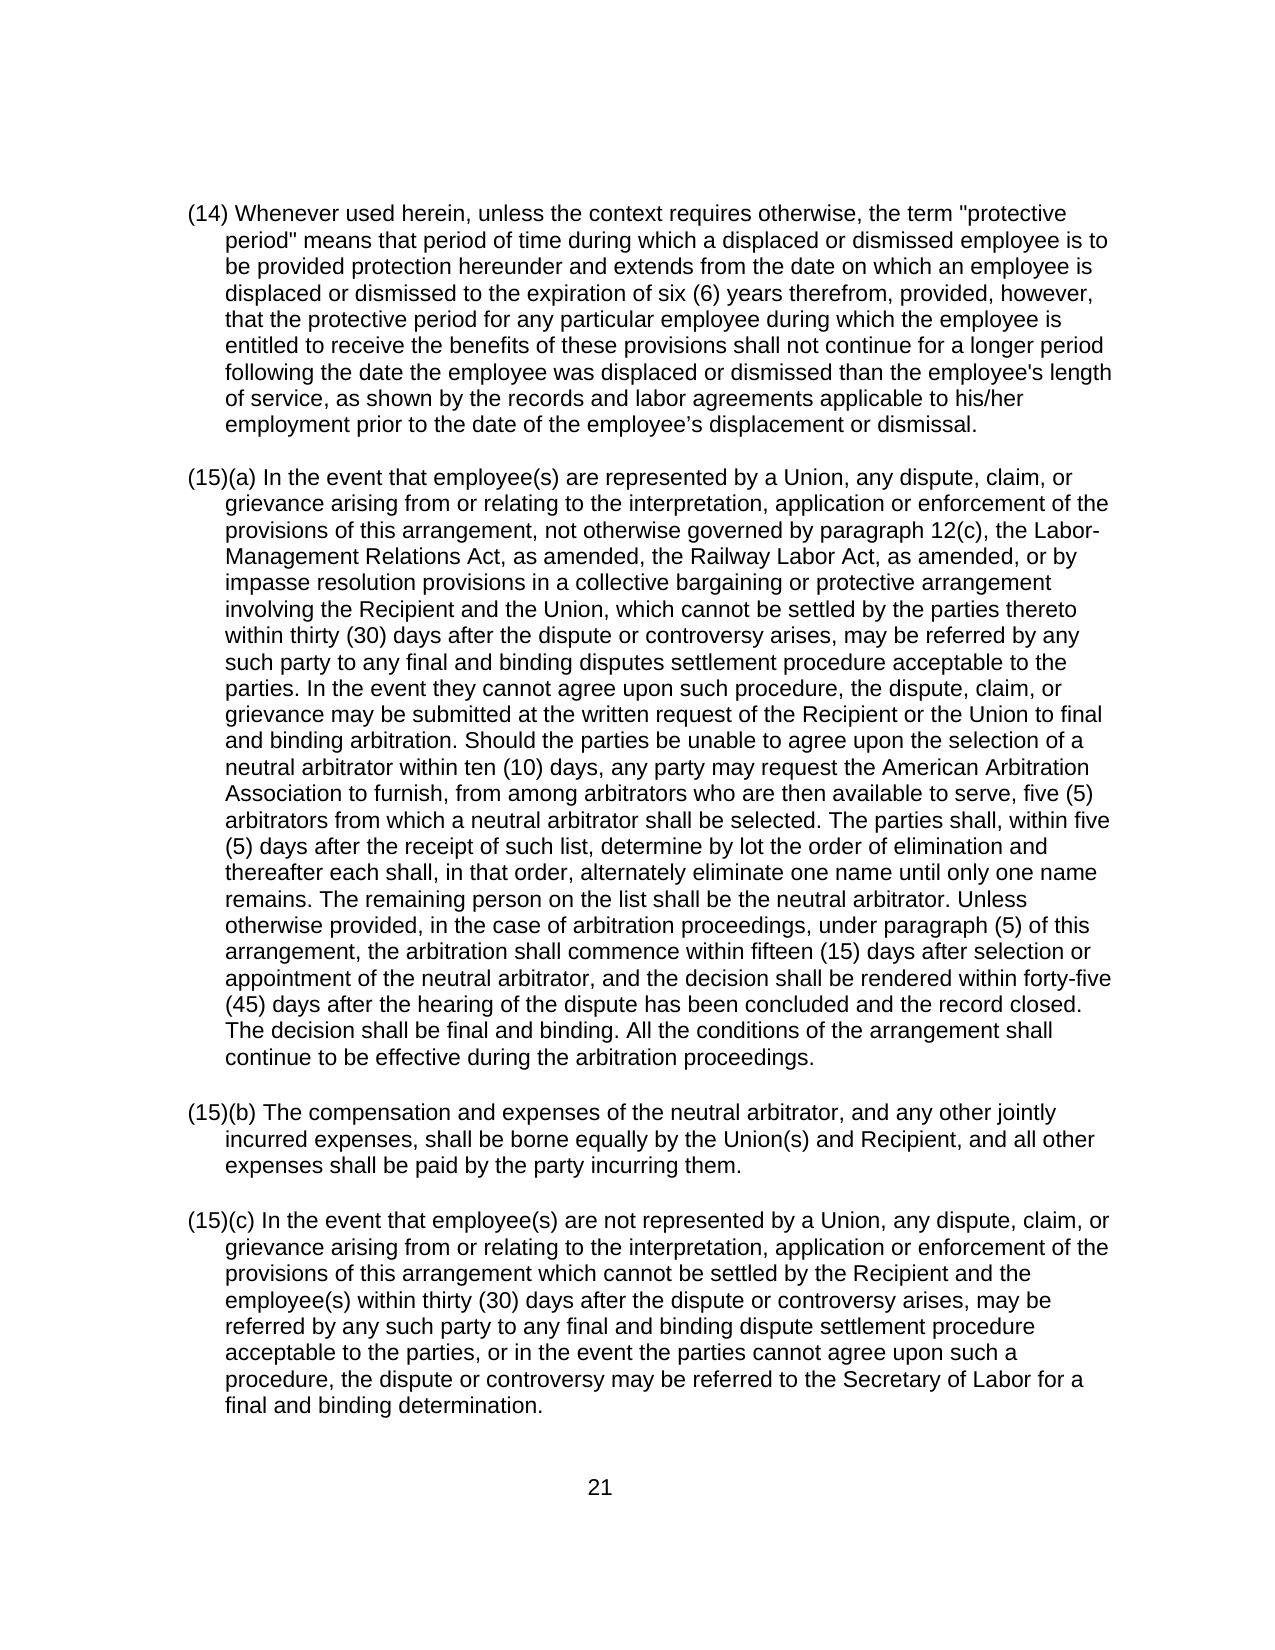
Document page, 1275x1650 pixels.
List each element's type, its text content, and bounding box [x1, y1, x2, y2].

text (15)(c) In the event that employee(s) are not represented by a Union, any dispute, claim, or grievance arising from or relating to the interpretation, application or enforcement of the provisions of this arrangement which cannot be settled by the Recipient and the employee(s) within thirty (30) days after the dispute or controversy arises, may be referred by any such party to any final and binding dispute settlement procedure acceptable to the parties, or in the event the parties cannot agree upon such a procedure, the dispute or controversy may be referred to the Secretary of Labor for a final and binding determination. [187, 1207, 1125, 1418]
text (15)(b) The compensation and expenses of the neutral arbitrator, and any other jointly incurred expenses, shall be borne equally by the Union(s) and Recipient, and all other expenses shall be paid by the party incurring them. [187, 1099, 1125, 1178]
text (15)(a) In the event that employee(s) are represented by a Union, any dispute, claim, or grievance arising from or relating to the interpretation, application or enforcement of the provisions of this arrangement, not otherwise governed by paragraph 12(c), the Labor-Management Relations Act, as amended, the Railway Labor Act, as amended, or by impasse resolution provisions in a collective bargaining or protective arrangement involving the Recipient and the Union, which cannot be settled by the parties thereto within thirty (30) days after the dispute or controversy arises, may be referred by any such party to any final and binding disputes settlement procedure acceptable to the parties. In the event they cannot agree upon such procedure, the dispute, claim, or grievance may be submitted at the written request of the Recipient or the Union to final and binding arbitration. Should the parties be unable to agree upon the selection of a neutral arbitrator within ten (10) days, any party may request the American Arbitration Association to furnish, from among arbitrators who are then available to serve, five (5) arbitrators from which a neutral arbitrator shall be selected. The parties shall, within five (5) days after the receipt of such list, determine by lot the order of elimination and thereafter each shall, in that order, alternately eliminate one name until only one name remains. The remaining person on the list shall be the neutral arbitrator. Unless otherwise provided, in the case of arbitration proceedings, under paragraph (5) of this arrangement, the arbitration shall commence within fifteen (15) days after selection or appointment of the neutral arbitrator, and the decision shall be rendered within forty-five (45) days after the hearing of the dispute has been concluded and the record closed. The decision shall be final and binding. All the conditions of the arrangement shall continue to be effective during the arbitration proceedings. [187, 464, 1125, 1070]
text (14) Whenever used herein, unless the context requires otherwise, the term "protective period" means that period of time during which a displaced or dismissed employee is to be provided protection hereunder and extends from the date on which an employee is displaced or dismissed to the expiration of six (6) years therefrom, provided, however, that the protective period for any particular employee during which the employee is entitled to receive the benefits of these provisions shall not continue for a longer period following the date the employee was displaced or dismissed than the employee's length of service, as shown by the records and labor agreements applicable to his/her employment prior to the date of the employee’s displacement or dismissal. [187, 200, 1125, 438]
